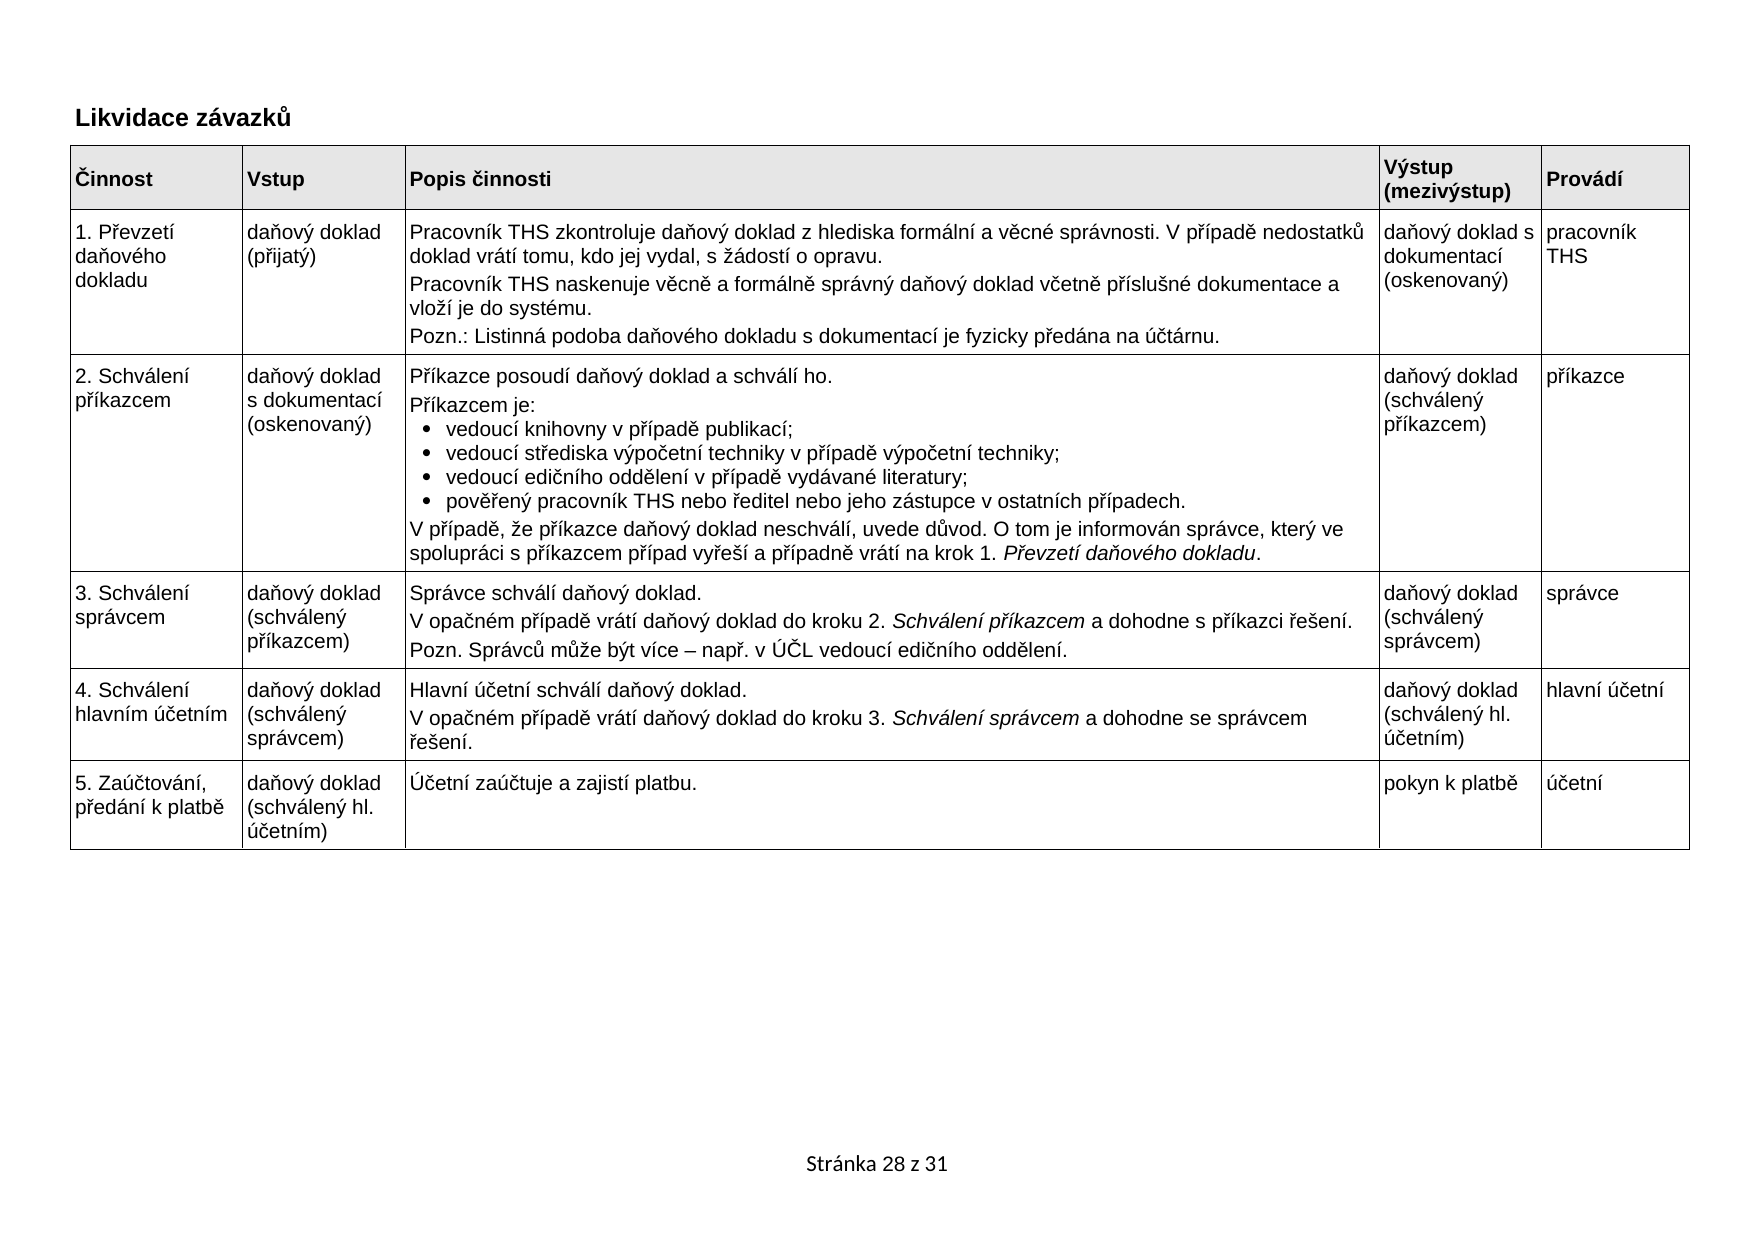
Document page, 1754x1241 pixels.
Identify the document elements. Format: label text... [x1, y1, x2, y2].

table_cell Pracovník THS zkontroluje daňový doklad z hlediska formální a věcné správnosti. V případě nedostatků doklad vrátí tomu, kdo jej vydal, s žádostí o opravu. Pracovník THS naskenuje věcně a formálně správný daňový doklad včetně příslušné dokumentace a vloží je do systému. Pozn.: Listinná podoba daňového dokladu s dokumentací je fyzicky předána na účtárnu. [406, 210, 1379, 354]
table_cell 3. Schválení správcem [71, 572, 242, 667]
table_cell daňový doklad (schválený správcem) [1380, 572, 1541, 667]
table_cell Hlavní účetní schválí daňový doklad. V opačném případě vrátí daňový doklad do kroku 3. Schválení správcem a dohodne se správcem řešení. [406, 669, 1379, 760]
table_cell 2. Schválení příkazcem [71, 355, 242, 571]
table_cell správce [1542, 572, 1689, 667]
table_cell daňový doklad (schválený hl. účetním) [1380, 669, 1541, 760]
table_cell pokyn k platbě [1380, 761, 1541, 848]
table_cell Příkazce posoudí daňový doklad a schválí ho. Příkazcem je: vedoucí knihovny v případě publikací; vedoucí střediska výpočetní techniky v případě výpočetní techniky; vedoucí edičního oddělení v případě vydávané literatury; pověřený pracovník THS nebo ředitel nebo jeho zástupce v ostatních případech. V případě, že příkazce daňový doklad neschválí, uvede důvod. O tom je informován správce, který ve spolupráci s příkazcem případ vyřeší a případně vrátí na krok 1. Převzetí daňového dokladu. [406, 355, 1379, 571]
table_cell daňový doklad (schválený hl. účetním) [243, 761, 405, 848]
table_cell Správce schválí daňový doklad. V opačném případě vrátí daňový doklad do kroku 2. Schválení příkazcem a dohodne s příkazci řešení. Pozn. Správců může být více – např. v ÚČL vedoucí edičního oddělení. [406, 572, 1379, 667]
table_cell hlavní účetní [1542, 669, 1689, 760]
table_cell účetní [1542, 761, 1689, 848]
table_header Vstup [243, 146, 405, 209]
table_cell Účetní zaúčtuje a zajistí platbu. [406, 761, 1379, 848]
table_cell pracovník THS [1542, 210, 1689, 354]
table_cell daňový doklad (přijatý) [243, 210, 405, 354]
table_cell daňový doklad s dokumentací (oskenovaný) [1380, 210, 1541, 354]
table_cell příkazce [1542, 355, 1689, 571]
table_cell 5. Zaúčtování, předání k platbě [71, 761, 242, 848]
table_cell daňový doklad s dokumentací (oskenovaný) [243, 355, 405, 571]
table_header Výstup (mezivýstup) [1380, 146, 1541, 209]
table_header Popis činnosti [406, 146, 1379, 209]
table_cell 1. Převzetí daňového dokladu [71, 210, 242, 354]
table_cell 4. Schválení hlavním účetním [71, 669, 242, 760]
table_cell daňový doklad (schválený příkazcem) [243, 572, 405, 667]
table_cell daňový doklad (schválený příkazcem) [1380, 355, 1541, 571]
table_header Provádí [1542, 146, 1689, 209]
subtitle Likvidace závazků [75, 103, 1679, 132]
table_cell daňový doklad (schválený správcem) [243, 669, 405, 760]
table_header Činnost [71, 146, 242, 209]
